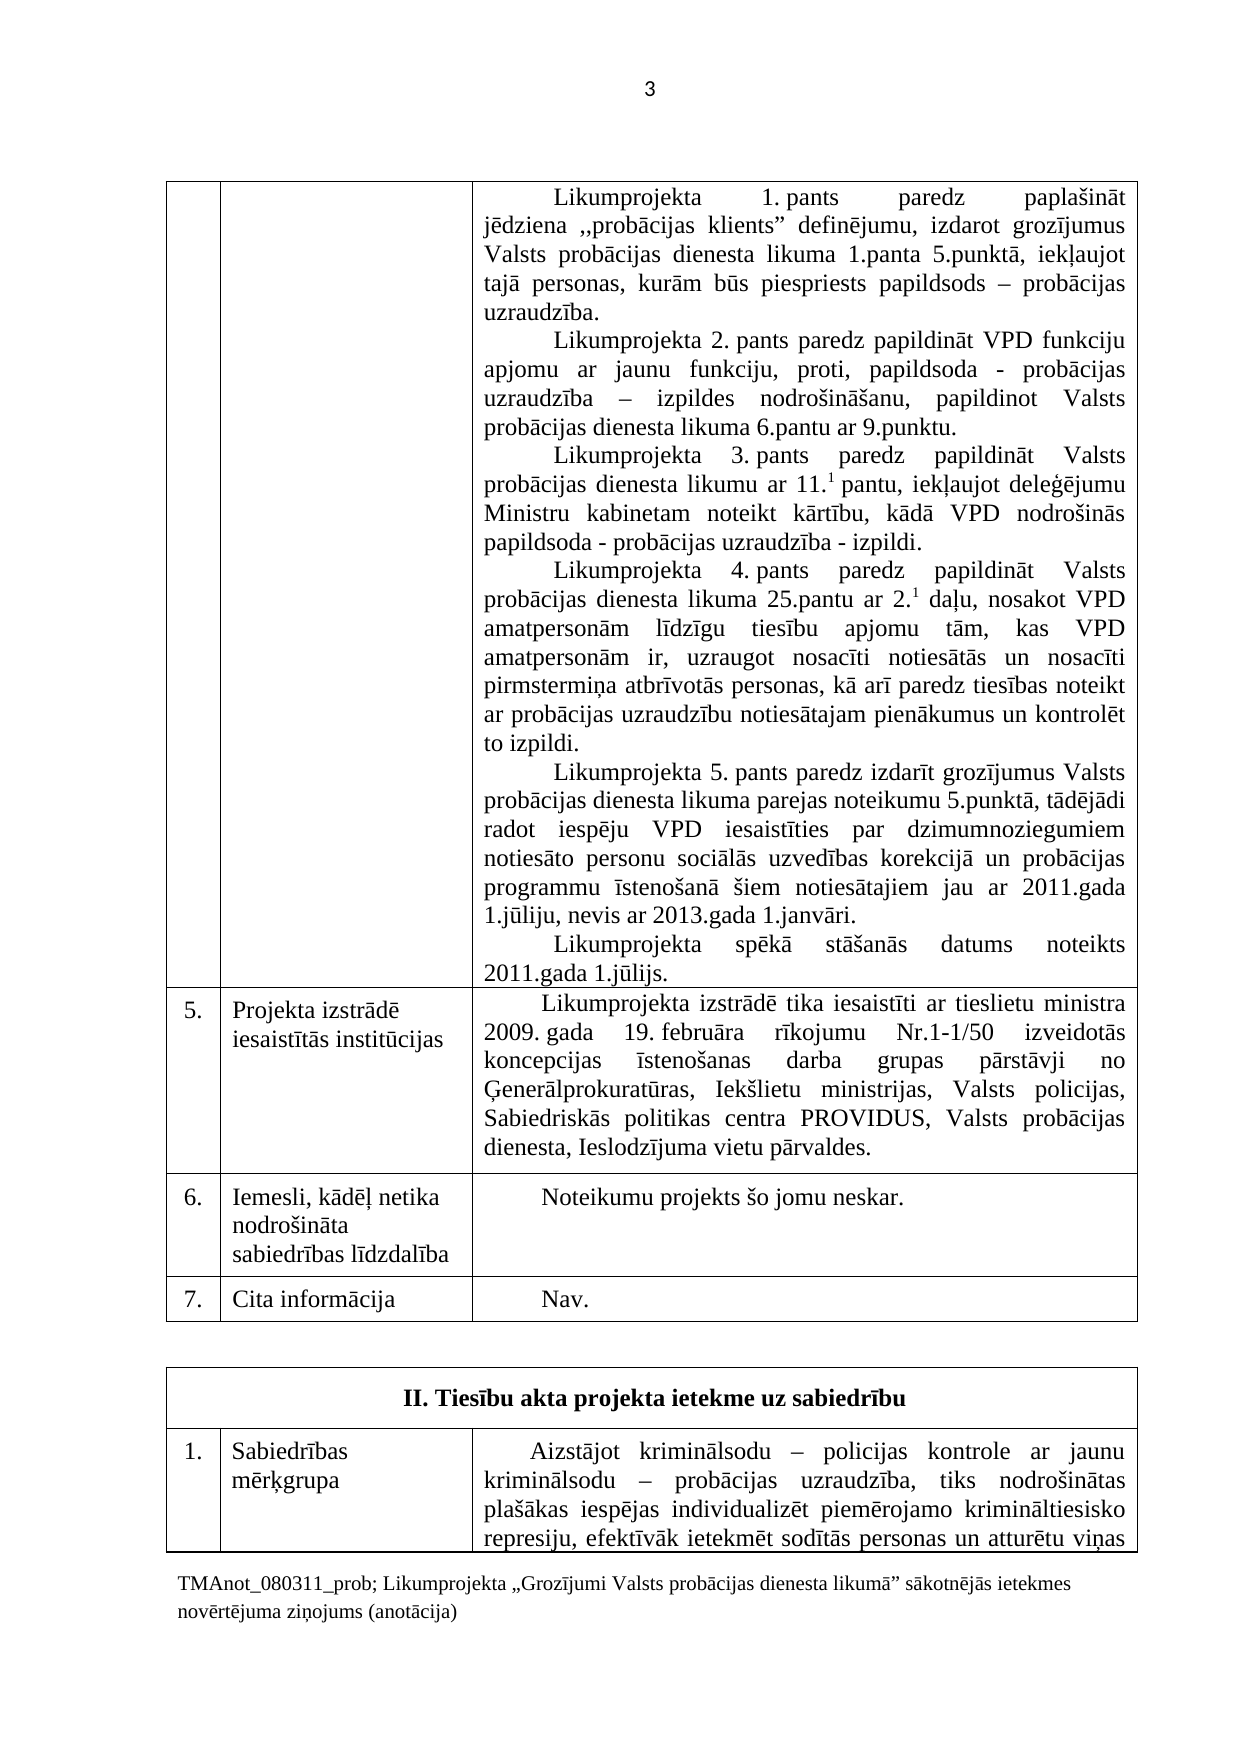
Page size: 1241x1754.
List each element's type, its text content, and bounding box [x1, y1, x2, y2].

table_cell 7. [167, 1277, 220, 1321]
table_header II. Tiesību akta projekta ietekme uz sabiedrību [167, 1368, 1137, 1428]
table_cell Noteikumu projekts šo jomu neskar. [473, 1174, 1137, 1276]
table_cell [473, 1429, 1137, 1551]
table_cell 5. [167, 988, 220, 1173]
table_cell Nav. [473, 1277, 1137, 1321]
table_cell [221, 1429, 472, 1551]
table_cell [221, 182, 472, 987]
table_cell Projekta izstrādē iesaistītās institūcijas [221, 988, 472, 1173]
table_cell Likumprojekta izstrādē tika iesaistīti ar tieslietu ministra 2009. gada 19. februāra rīkojumu Nr.1-1/50 izveidotās koncepcijas īstenošanas darba grupas pārstāvji no Ģenerālprokuratūras, Iekšlietu ministrijas, Valsts policijas, Sabiedriskās politikas centra PROVIDUS, Valsts probācijas dienesta, Ieslodzījuma vietu pārvaldes. [473, 988, 1137, 1173]
table_cell Iemesli, kādēļ netika nodrošināta sabiedrības līdzdalība [221, 1174, 472, 1276]
table_cell 6. [167, 1174, 220, 1276]
table_cell 4. [167, 182, 220, 987]
table_cell Cita informācija [221, 1277, 472, 1321]
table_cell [473, 182, 1137, 987]
table_cell 1. [167, 1429, 220, 1551]
